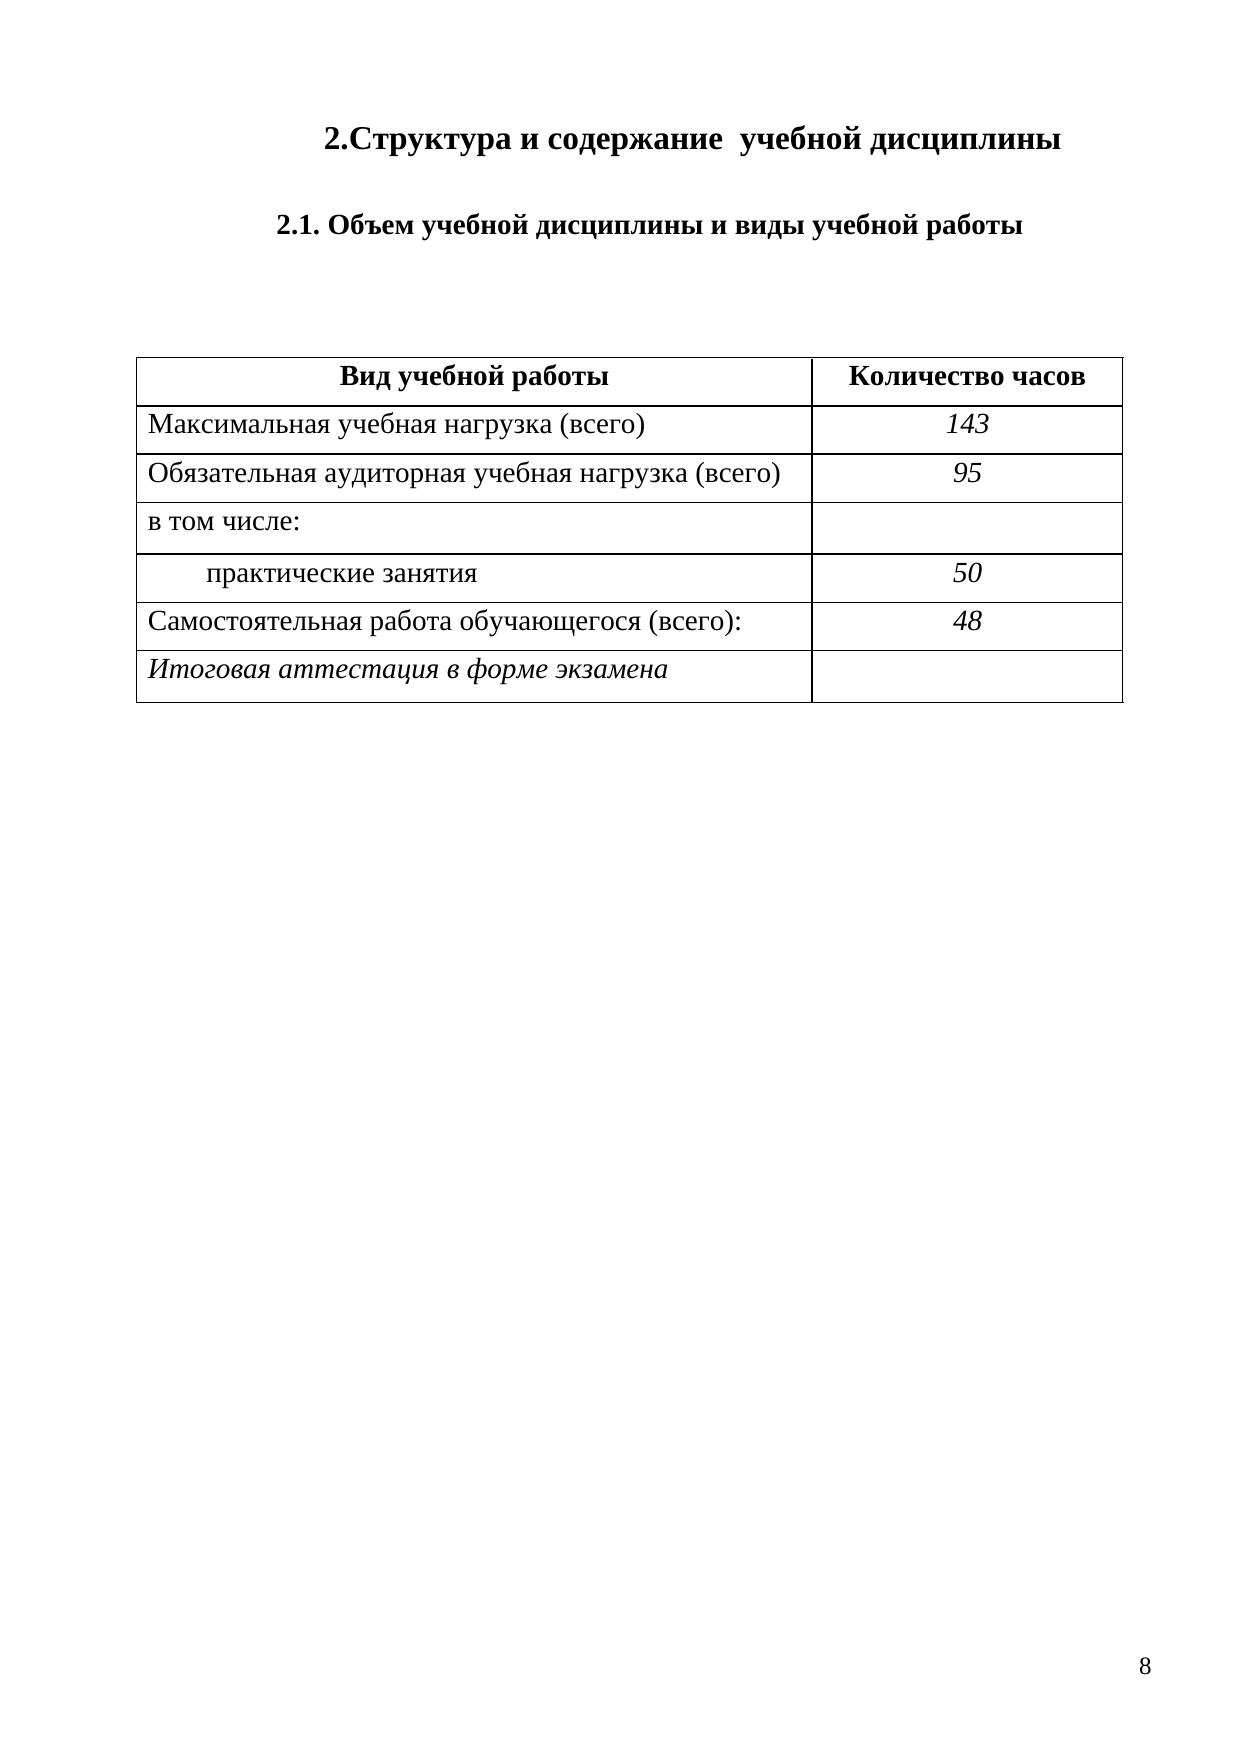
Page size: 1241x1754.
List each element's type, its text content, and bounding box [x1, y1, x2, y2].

text 2.1. Объем учебной дисциплины и виды учебной работы [148, 207, 1152, 241]
table_cell практические занятия [137, 555, 811, 602]
table_cell Обязательная аудиторная учебная нагрузка (всего) [137, 455, 811, 502]
table_cell [813, 651, 1122, 702]
table_cell 50 [813, 555, 1122, 602]
table_cell Самостоятельная работа обучающегося (всего): [137, 603, 811, 650]
table_cell Максимальная учебная нагрузка (всего) [137, 407, 811, 453]
table_header Количество часов [813, 358, 1122, 405]
text 2.Структура и содержание учебной дисциплины [177, 118, 1152, 156]
table_cell Итоговая аттестация в форме экзамена [137, 651, 811, 702]
table_cell в том числе: [137, 503, 811, 553]
table_cell 143 [813, 407, 1122, 453]
table_cell 95 [813, 455, 1122, 502]
table_cell [813, 503, 1122, 553]
table_cell 48 [813, 603, 1122, 650]
table_header Вид учебной работы [137, 358, 812, 405]
